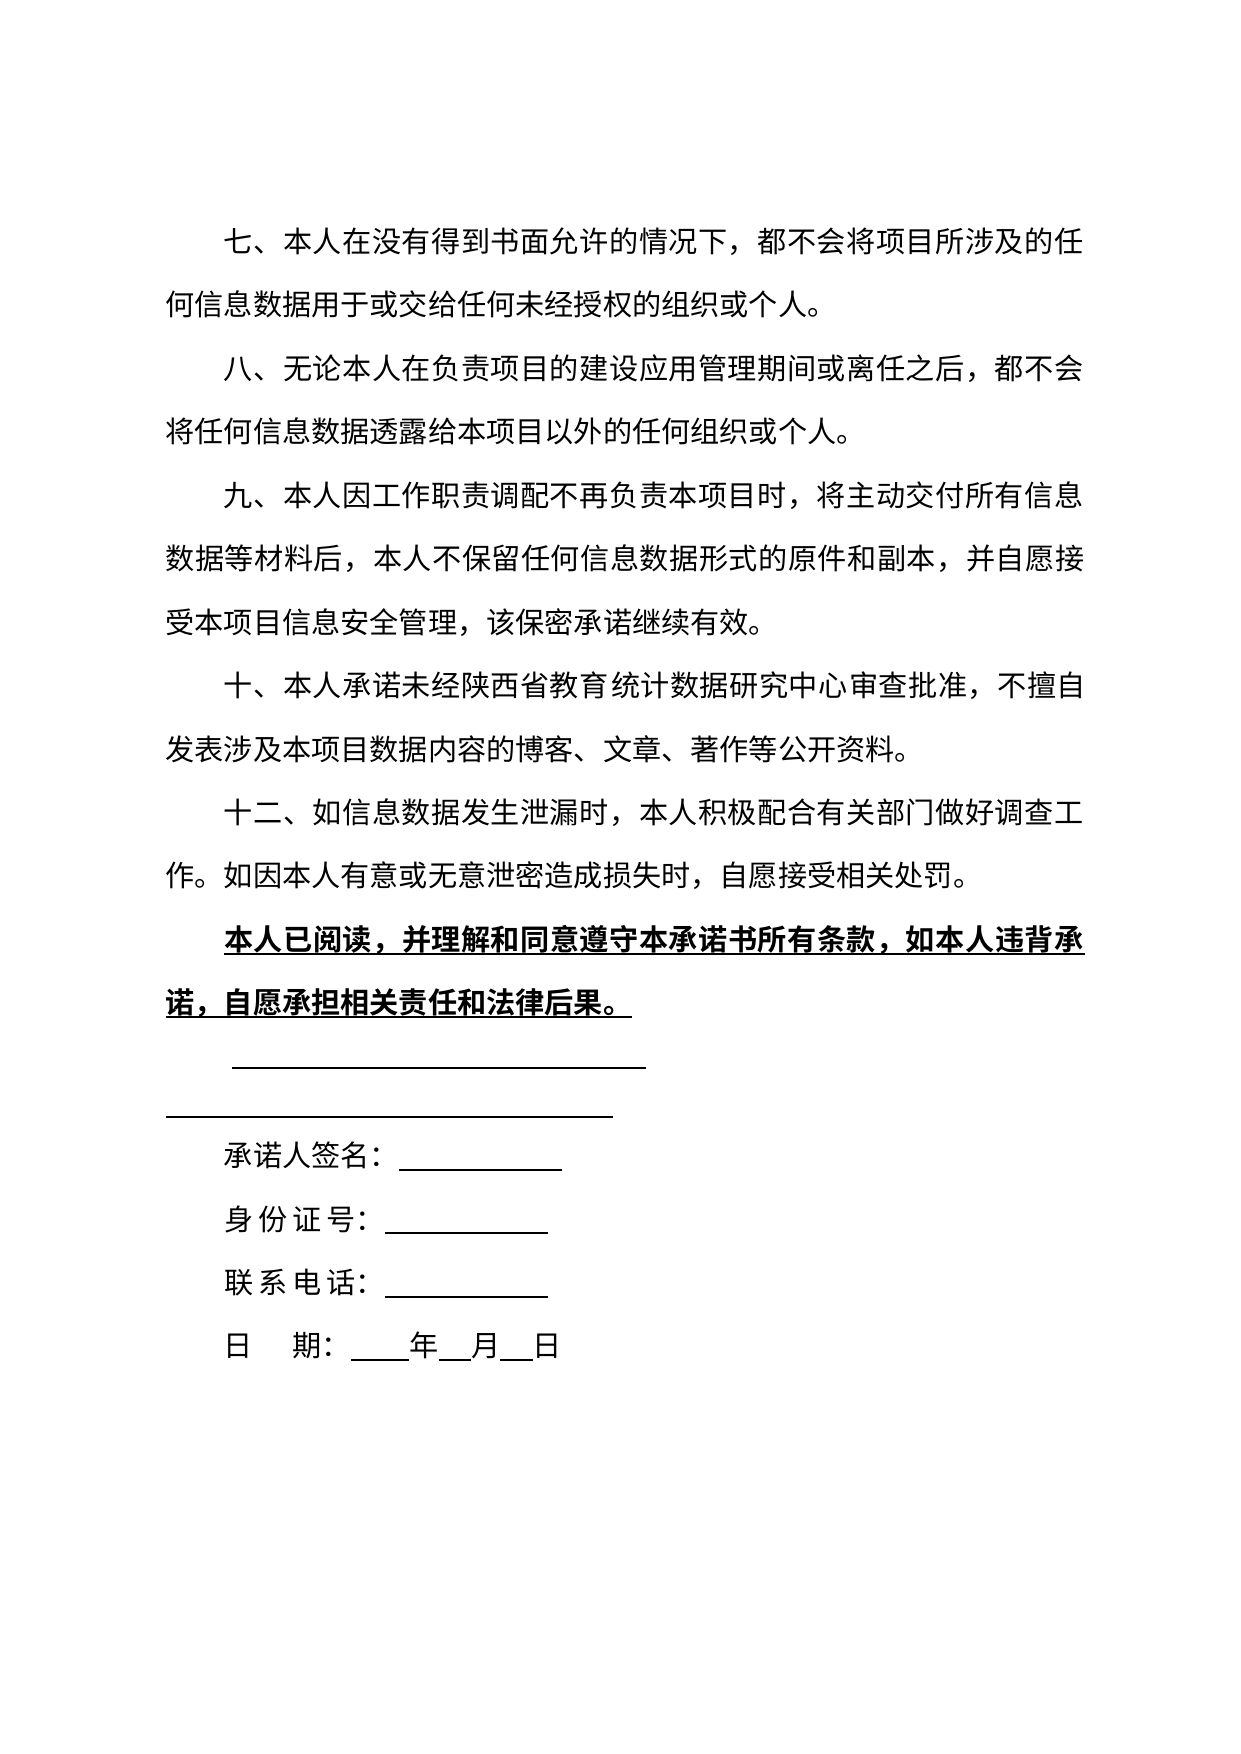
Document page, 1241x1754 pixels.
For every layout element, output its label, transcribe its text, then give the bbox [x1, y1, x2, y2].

text 本人已阅读，并理解和同意遵守本承诺书所有条款，如本人违背承诺，自愿承担相关责任和法律后果。 [165, 916, 1087, 1022]
text 十、本人承诺未经陕西省教育统计数据研究中心审查批准，不擅自发表涉及本项目数据内容的博客、文章、著作等公开资料。 [165, 663, 1087, 768]
text 九、本人因工作职责调配不再负责本项目时，将主动交付所有信息数据等材料后，本人不保留任何信息数据形式的原件和副本，并自愿接受本项目信息安全管理，该保密承诺继续有效。 [165, 472, 1087, 641]
text 七、本人在没有得到书面允许的情况下，都不会将项目所涉及的任何信息数据用于或交给任何未经授权的组织或个人。 [165, 218, 1087, 324]
text 承诺人签名： [165, 1133, 1087, 1175]
text 日 期： 年 月 日 [165, 1323, 1087, 1365]
text 身份证号： [165, 1196, 1087, 1238]
text 十二、如信息数据发生泄漏时，本人积极配合有关部门做好调查工作。如因本人有意或无意泄密造成损失时，自愿接受相关处罚。 [165, 789, 1087, 895]
text 联系电话： [165, 1259, 1087, 1302]
text 八、无论本人在负责项目的建设应用管理期间或离任之后，都不会将任何信息数据透露给本项目以外的任何组织或个人。 [165, 345, 1087, 451]
